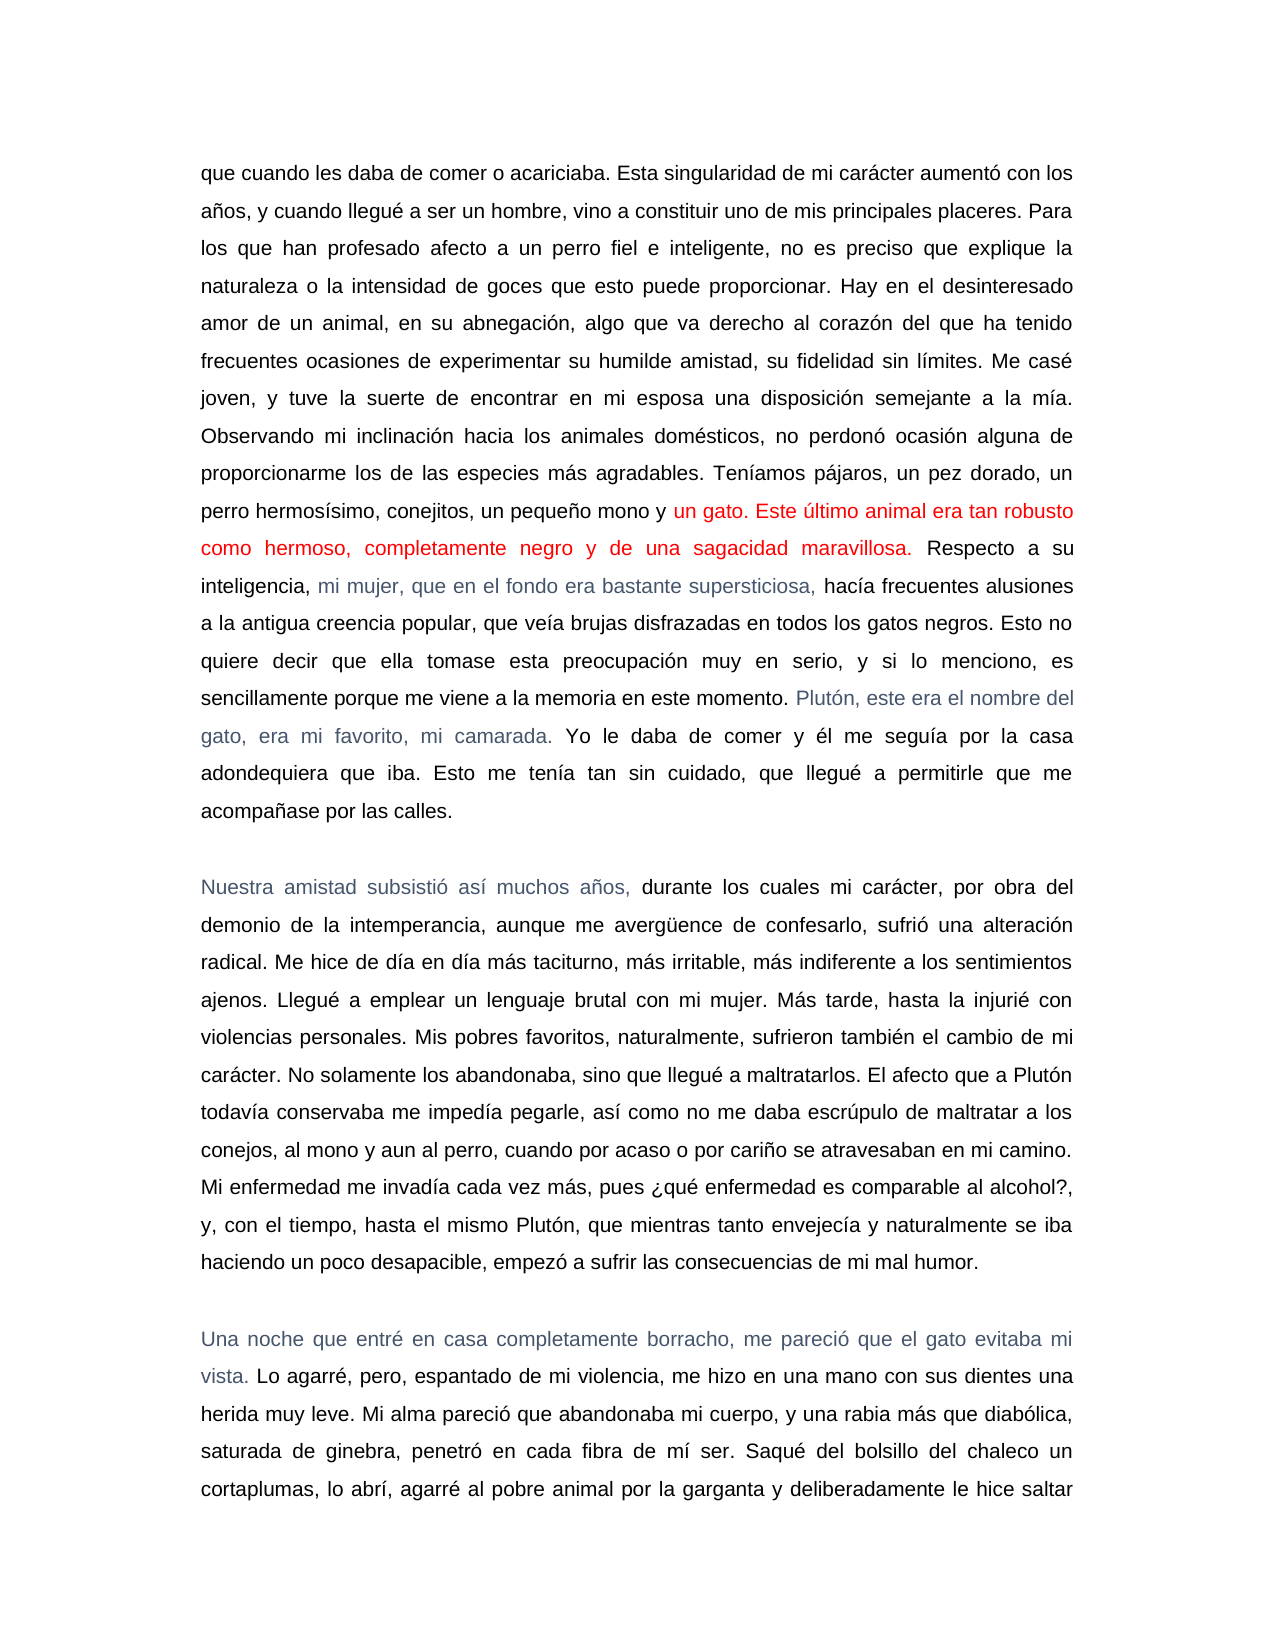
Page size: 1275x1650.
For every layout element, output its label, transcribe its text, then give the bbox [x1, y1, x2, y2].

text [201, 1313, 1074, 1501]
text Nuestra amistad subsistió así muchos años, durante los cuales mi carácter, por obra del demonio de la intemperancia, aunque me avergüence de confesarlo, sufrió una alteración radical. Me hice de día en día más taciturno, más irritable, más indiferente a los sentimientos ajenos. Llegué a emplear un lenguaje brutal con mi mujer. Más tarde, hasta la injurié con violencias personales. Mis pobres favoritos, naturalmente, sufrieron también el cambio de mi carácter. No solamente los abandonaba, sino que llegué a maltratarlos. El afecto que a Plutón todavía conservaba me impedía pegarle, así como no me daba escrúpulo de maltratar a los conejos, al mono y aun al perro, cuando por acaso o por cariño se atravesaban en mi camino. Mi enfermedad me invadía cada vez más, pues ¿qué enfermedad es comparable al alcohol?, y, con el tiempo, hasta el mismo Plutón, que mientras tanto envejecía y naturalmente se iba haciendo un poco desapacible, empezó a sufrir las consecuencias de mi mal humor. [201, 862, 1074, 1274]
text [201, 148, 1074, 823]
